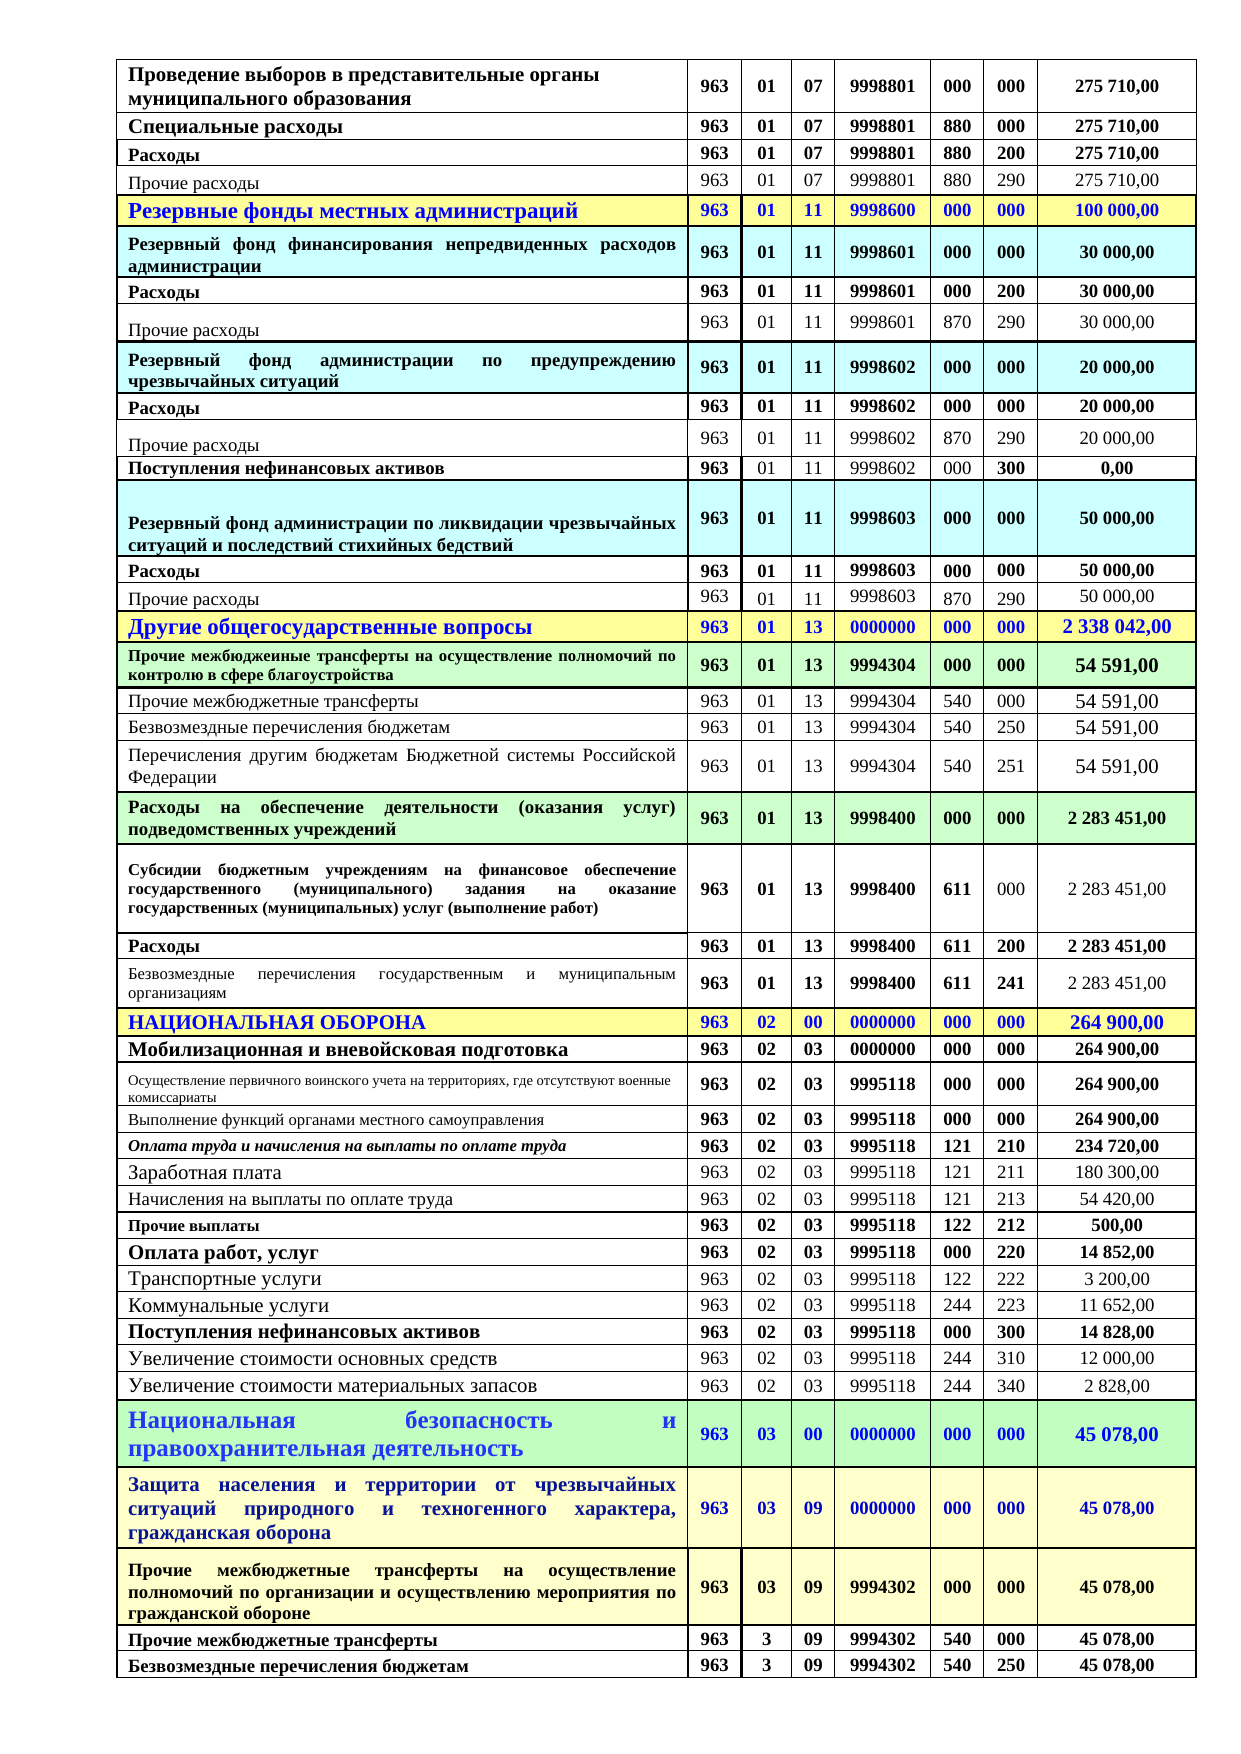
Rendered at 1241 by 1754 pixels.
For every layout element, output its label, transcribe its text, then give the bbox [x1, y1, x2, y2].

table_cell 290 [984, 583, 1037, 610]
table_cell 11 [792, 583, 834, 610]
table_cell 290 [984, 304, 1037, 340]
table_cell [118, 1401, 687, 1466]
table_cell 03 [792, 1037, 834, 1061]
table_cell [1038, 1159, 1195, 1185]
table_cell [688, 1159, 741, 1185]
table_cell 251 [984, 741, 1037, 791]
table_cell 01 [743, 394, 791, 418]
table_cell 13 [792, 741, 834, 791]
table_cell Расходы [118, 557, 687, 582]
table_cell НАЦИОНАЛЬНАЯ ОБОРОНА [118, 1009, 687, 1035]
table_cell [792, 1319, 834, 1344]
table_cell Безвозмездные перечисления государственным и муниципальным организациям [118, 959, 687, 1007]
table_cell 000 [931, 612, 983, 641]
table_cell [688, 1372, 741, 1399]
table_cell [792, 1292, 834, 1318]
table_cell 50 000,00 [1038, 481, 1195, 555]
table_cell 30 000,00 [1038, 227, 1195, 276]
table_cell Расходы [118, 278, 687, 303]
table_cell 264 900,00 [1038, 1009, 1195, 1035]
table_cell 300 [984, 457, 1037, 478]
table_cell 963 [688, 933, 741, 958]
table_cell Другие общегосударственные вопросы [118, 612, 687, 641]
table_cell 000 [984, 394, 1037, 418]
table_cell 963 [688, 612, 741, 641]
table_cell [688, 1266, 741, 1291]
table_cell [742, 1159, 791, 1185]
table_cell 07 [792, 60, 834, 112]
table_cell 540 [931, 741, 983, 791]
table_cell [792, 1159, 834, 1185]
table_cell 000 [931, 343, 983, 392]
table_cell 0000000 [835, 612, 930, 641]
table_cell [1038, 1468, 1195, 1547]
table_cell 11 [792, 343, 834, 392]
table_cell 01 [742, 741, 791, 791]
table_cell 02 [742, 1063, 791, 1105]
table_cell 000 [931, 1037, 983, 1061]
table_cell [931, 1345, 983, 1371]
table_cell 13 [792, 643, 834, 686]
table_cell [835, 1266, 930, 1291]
table_cell 9998400 [835, 959, 930, 1007]
table_cell Перечисления другим бюджетам Бюджетной системы Российской Федерации [118, 741, 687, 791]
table_cell 9998603 [835, 481, 930, 555]
table_cell 9998602 [835, 457, 930, 478]
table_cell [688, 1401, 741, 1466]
table_cell Проведение выборов в представительные органы муниципального образования [117, 60, 687, 112]
table_cell 01 [742, 959, 791, 1007]
table_cell 540 [931, 689, 983, 713]
table_cell 200 [984, 933, 1037, 958]
table_cell 963 [689, 457, 740, 478]
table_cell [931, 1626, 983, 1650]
table_cell 290 [984, 166, 1037, 193]
table_cell 000 [931, 557, 983, 582]
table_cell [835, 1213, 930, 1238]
table_cell 54 591,00 [1038, 643, 1195, 686]
table_cell 01 [742, 140, 791, 165]
table_cell 13 [792, 714, 834, 739]
table_cell 000 [931, 1009, 983, 1035]
table_cell 000 [984, 227, 1037, 276]
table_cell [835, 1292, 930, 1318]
table_cell 11 [792, 457, 834, 478]
table_cell 13 [792, 793, 834, 843]
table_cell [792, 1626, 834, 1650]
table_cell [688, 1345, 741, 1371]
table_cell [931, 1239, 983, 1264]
table_cell 100 000,00 [1038, 196, 1195, 225]
table_cell 2 338 042,00 [1038, 612, 1195, 641]
table_cell Поступления нефинансовых активов [118, 457, 687, 478]
table_cell Прочие расходы [118, 304, 687, 340]
table_cell 250 [984, 714, 1037, 739]
table_cell 963 [688, 166, 741, 193]
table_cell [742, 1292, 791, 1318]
table_cell 00 [792, 1009, 834, 1035]
table_cell Расходы [118, 934, 687, 958]
table_cell 963 [688, 643, 741, 686]
table_cell 0,00 [1038, 457, 1195, 478]
table_cell 200 [984, 278, 1037, 303]
table_cell 13 [792, 933, 834, 958]
table_cell 611 [931, 845, 983, 932]
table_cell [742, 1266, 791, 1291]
table_cell 275 710,00 [1038, 60, 1196, 112]
table_cell 20 000,00 [1038, 420, 1196, 456]
table_cell Резервный фонд администрации по предупреждению чрезвычайных ситуаций [118, 343, 687, 392]
table_cell 01 [743, 343, 791, 392]
table_cell 01 [742, 933, 791, 958]
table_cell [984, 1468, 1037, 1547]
table_cell 9998602 [835, 420, 930, 456]
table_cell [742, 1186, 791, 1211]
table_cell 01 [742, 714, 791, 739]
table_cell 01 [742, 689, 791, 713]
table_cell Расходы на обеспечение деятельности (оказания услуг) подведомственных учреждений [118, 793, 687, 843]
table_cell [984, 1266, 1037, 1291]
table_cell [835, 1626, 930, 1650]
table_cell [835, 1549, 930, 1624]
table_cell 01 [743, 583, 791, 610]
table_cell Мобилизационная и вневойсковая подготовка [118, 1037, 687, 1061]
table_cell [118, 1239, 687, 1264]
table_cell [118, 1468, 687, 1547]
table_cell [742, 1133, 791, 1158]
table_cell 9998601 [835, 278, 930, 303]
table_cell 01 [743, 278, 791, 303]
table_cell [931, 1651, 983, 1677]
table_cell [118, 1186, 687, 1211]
table_cell 2 283 451,00 [1038, 793, 1195, 843]
table_cell 9994304 [835, 741, 930, 791]
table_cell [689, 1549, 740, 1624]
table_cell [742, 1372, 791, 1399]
table_cell 000 [984, 1063, 1037, 1105]
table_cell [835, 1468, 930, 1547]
table_cell 000 [931, 457, 983, 478]
table_cell 54 591,00 [1038, 714, 1195, 739]
table_cell 30 000,00 [1038, 304, 1195, 340]
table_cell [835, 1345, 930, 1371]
table_cell 02 [742, 1009, 791, 1035]
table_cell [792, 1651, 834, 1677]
table_cell 963 [688, 845, 741, 932]
table_cell 963 [688, 1037, 741, 1061]
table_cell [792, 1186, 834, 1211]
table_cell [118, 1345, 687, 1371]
table_cell 000 [984, 557, 1037, 582]
table_cell 9994304 [835, 714, 930, 739]
table_cell 000 [984, 1037, 1037, 1061]
table_cell 000 [984, 793, 1037, 843]
table_cell 11 [792, 278, 834, 303]
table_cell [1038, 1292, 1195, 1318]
table_cell Выполнение функций органами местного самоуправления [118, 1106, 687, 1132]
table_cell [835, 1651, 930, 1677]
table_cell 000 [931, 1106, 983, 1132]
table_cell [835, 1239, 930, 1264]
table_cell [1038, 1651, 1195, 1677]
table_cell 963 [688, 793, 741, 843]
table_cell 02 [742, 1037, 791, 1061]
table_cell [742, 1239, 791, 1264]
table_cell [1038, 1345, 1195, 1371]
table_cell 9998400 [835, 845, 930, 932]
table_cell 02 [742, 1106, 791, 1132]
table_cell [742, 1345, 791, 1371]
table_cell 11 [792, 481, 834, 555]
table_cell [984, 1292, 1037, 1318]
table_cell Субсидии бюджетным учреждениям на финансовое обеспечение государственного (муниципального) задания на оказание государственных (муниципальных) услуг (выполнение работ) [118, 845, 687, 932]
table_cell 963 [689, 557, 740, 582]
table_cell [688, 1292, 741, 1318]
table_cell 9995118 [835, 1063, 930, 1105]
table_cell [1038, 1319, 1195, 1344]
table_cell Резервный фонд финансирования непредвиденных расходов администрации [118, 227, 687, 276]
table_cell 01 [742, 166, 791, 193]
table_cell 2 283 451,00 [1038, 933, 1195, 958]
table_cell 000 [931, 278, 983, 303]
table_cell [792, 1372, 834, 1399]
table_cell 275 710,00 [1038, 166, 1196, 193]
table_cell 50 000,00 [1038, 583, 1195, 610]
table_cell 01 [742, 113, 791, 139]
table_cell 01 [742, 612, 791, 641]
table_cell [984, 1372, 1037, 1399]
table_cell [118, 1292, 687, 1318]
table_cell 9998801 [835, 113, 930, 139]
table_cell 000 [984, 1009, 1037, 1035]
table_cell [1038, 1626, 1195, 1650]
table_cell Резервные фонды местных администраций [118, 196, 687, 225]
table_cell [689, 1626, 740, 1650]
table_cell 50 000,00 [1038, 557, 1195, 582]
table_cell 9998601 [835, 227, 930, 276]
table_cell 275 710,00 [1038, 140, 1196, 165]
table_cell 01 [742, 60, 791, 112]
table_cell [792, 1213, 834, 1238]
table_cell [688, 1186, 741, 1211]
table_cell 000 [984, 845, 1037, 932]
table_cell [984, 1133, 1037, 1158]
table_cell 01 [743, 304, 791, 340]
table_cell 000 [984, 343, 1037, 392]
table_cell 870 [931, 583, 983, 610]
table_cell 880 [931, 166, 983, 193]
table_cell 01 [743, 457, 791, 478]
table_cell 963 [688, 1009, 741, 1035]
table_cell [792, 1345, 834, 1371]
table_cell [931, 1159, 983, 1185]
table_cell 963 [688, 741, 741, 791]
table_cell 963 [689, 227, 740, 276]
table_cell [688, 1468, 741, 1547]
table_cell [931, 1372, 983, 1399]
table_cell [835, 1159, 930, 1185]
table_cell 880 [931, 140, 983, 165]
table_cell 963 [689, 278, 740, 303]
table_cell 870 [931, 420, 983, 456]
table_cell 9998801 [835, 60, 930, 112]
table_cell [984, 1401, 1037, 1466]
table_cell 9998603 [835, 583, 930, 610]
table_cell 963 [688, 1063, 741, 1105]
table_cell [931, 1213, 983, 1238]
table_cell 963 [689, 394, 740, 418]
table_cell 000 [984, 612, 1037, 641]
table_cell 000 [931, 1063, 983, 1105]
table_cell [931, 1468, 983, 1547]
table_cell 11 [792, 227, 834, 276]
table_cell Расходы [118, 140, 687, 165]
table_cell 611 [931, 933, 983, 958]
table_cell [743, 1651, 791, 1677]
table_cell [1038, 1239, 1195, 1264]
table_cell 01 [742, 643, 791, 686]
table_cell 000 [931, 227, 983, 276]
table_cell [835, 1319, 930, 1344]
table_cell 000 [931, 793, 983, 843]
table_cell 30 000,00 [1038, 278, 1195, 303]
table_cell 20 000,00 [1038, 394, 1195, 418]
table_cell 9998601 [835, 304, 930, 340]
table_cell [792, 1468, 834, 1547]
table_cell 9998801 [835, 166, 930, 193]
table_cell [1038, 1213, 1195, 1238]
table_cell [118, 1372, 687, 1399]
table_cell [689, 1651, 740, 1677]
table_cell 000 [984, 643, 1037, 686]
table_cell 264 900,00 [1038, 1063, 1195, 1105]
table_cell 11 [792, 557, 834, 582]
table_cell 01 [742, 793, 791, 843]
table_cell 880 [931, 113, 983, 139]
table_cell 54 591,00 [1038, 741, 1195, 791]
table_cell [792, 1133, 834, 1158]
table_cell 03 [792, 1063, 834, 1105]
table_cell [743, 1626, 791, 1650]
table_cell 9998602 [835, 394, 930, 418]
table_cell 963 [688, 959, 741, 1007]
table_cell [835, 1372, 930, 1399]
table_cell 000 [984, 689, 1037, 713]
table_cell 963 [688, 60, 741, 112]
table_cell 000 [931, 196, 983, 225]
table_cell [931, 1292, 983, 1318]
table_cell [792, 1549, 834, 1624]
table_cell 963 [689, 196, 740, 225]
table_cell 000 [931, 481, 983, 555]
table_cell 000 [984, 60, 1037, 112]
table_cell 01 [742, 420, 791, 456]
table_cell 9994304 [835, 643, 930, 686]
table_cell 275 710,00 [1038, 113, 1196, 139]
table_cell 963 [689, 583, 740, 610]
table_cell 20 000,00 [1038, 343, 1195, 392]
table_cell 000 [984, 113, 1037, 139]
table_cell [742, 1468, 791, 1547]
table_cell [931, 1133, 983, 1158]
table_cell 963 [688, 714, 741, 739]
table_cell 000 [931, 643, 983, 686]
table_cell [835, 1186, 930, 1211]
table_cell Прочие межбюджеиные трансферты на осуществление полномочий по контролю в сфере благоустройства [118, 643, 687, 686]
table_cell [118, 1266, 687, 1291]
table_cell 9998603 [835, 557, 930, 582]
table_cell 000 [931, 60, 983, 112]
table_cell 290 [984, 420, 1037, 456]
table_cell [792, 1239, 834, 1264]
table_cell 07 [792, 140, 834, 165]
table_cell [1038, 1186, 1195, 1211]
table_cell 540 [931, 714, 983, 739]
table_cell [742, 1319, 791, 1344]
table_cell 200 [984, 140, 1037, 165]
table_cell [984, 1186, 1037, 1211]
table_cell 963 [688, 420, 741, 456]
table_cell 13 [792, 612, 834, 641]
table_cell 9998600 [835, 196, 930, 225]
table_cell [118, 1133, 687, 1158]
table_cell 241 [984, 959, 1037, 1007]
table_cell Прочие расходы [118, 583, 687, 610]
table_cell 264 900,00 [1038, 1037, 1195, 1061]
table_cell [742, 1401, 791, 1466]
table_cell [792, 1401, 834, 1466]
table_cell 963 [688, 113, 741, 139]
table_cell 9994304 [835, 689, 930, 713]
table_cell 963 [688, 1106, 741, 1132]
table_cell 2 283 451,00 [1038, 845, 1195, 932]
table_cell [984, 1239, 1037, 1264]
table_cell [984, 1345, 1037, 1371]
table_cell 01 [743, 196, 791, 225]
table_cell 01 [743, 481, 791, 555]
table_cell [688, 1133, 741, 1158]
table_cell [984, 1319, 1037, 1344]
table_cell 963 [688, 689, 741, 713]
table_cell Прочие расходы [117, 166, 687, 193]
table_cell 01 [742, 845, 791, 932]
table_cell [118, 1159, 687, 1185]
table_cell 11 [792, 420, 834, 456]
table_cell 11 [792, 196, 834, 225]
table_cell Прочие расходы [117, 420, 687, 456]
table_cell 870 [931, 304, 983, 340]
table_cell 9998400 [835, 933, 930, 958]
table_cell Прочие межбюджетные трансферты [118, 689, 687, 713]
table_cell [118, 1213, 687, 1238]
table_cell 9995118 [835, 1106, 930, 1132]
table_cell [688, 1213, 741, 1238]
table_cell 01 [743, 557, 791, 582]
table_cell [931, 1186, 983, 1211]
table_cell 2 283 451,00 [1038, 959, 1195, 1007]
table_cell 07 [792, 166, 834, 193]
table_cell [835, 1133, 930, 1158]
table_cell 01 [743, 227, 791, 276]
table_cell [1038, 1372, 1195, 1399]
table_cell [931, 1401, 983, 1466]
table_cell 13 [792, 845, 834, 932]
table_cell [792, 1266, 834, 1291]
table_cell Расходы [118, 394, 687, 418]
table_cell 11 [792, 394, 834, 418]
table_cell Безвозмездные перечисления бюджетам [118, 714, 687, 739]
table_cell Резервный фонд администрации по ликвидации чрезвычайных ситуаций и последствий стихийных бедствий [118, 481, 687, 555]
table_cell 03 [792, 1106, 834, 1132]
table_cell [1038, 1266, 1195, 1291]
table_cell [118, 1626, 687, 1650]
table_cell 264 900,00 [1038, 1106, 1195, 1132]
table_cell 0000000 [835, 1009, 930, 1035]
table_cell Специальные расходы [117, 113, 687, 139]
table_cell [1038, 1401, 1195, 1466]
table_cell 13 [792, 689, 834, 713]
table_cell 963 [688, 140, 741, 165]
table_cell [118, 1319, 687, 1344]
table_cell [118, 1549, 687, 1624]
table_cell 0000000 [835, 1037, 930, 1061]
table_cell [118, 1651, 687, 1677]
table_cell 000 [984, 481, 1037, 555]
table_cell 54 591,00 [1038, 689, 1195, 713]
table_cell 07 [792, 113, 834, 139]
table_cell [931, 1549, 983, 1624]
table_cell 9998602 [835, 343, 930, 392]
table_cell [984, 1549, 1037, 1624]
table_cell 611 [931, 959, 983, 1007]
table_cell Осуществление первичного воинского учета на территориях, где отсутствуют военные комиссариаты [118, 1063, 687, 1105]
table_cell 963 [689, 304, 740, 340]
table_cell 9998801 [835, 140, 930, 165]
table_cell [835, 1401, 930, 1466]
table_cell 000 [984, 1106, 1037, 1132]
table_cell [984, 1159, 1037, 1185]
table_cell 963 [689, 343, 740, 392]
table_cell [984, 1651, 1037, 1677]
table_cell 9998400 [835, 793, 930, 843]
table_cell 13 [792, 959, 834, 1007]
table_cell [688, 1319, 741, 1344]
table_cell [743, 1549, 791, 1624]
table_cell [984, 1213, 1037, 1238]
table_cell 000 [931, 394, 983, 418]
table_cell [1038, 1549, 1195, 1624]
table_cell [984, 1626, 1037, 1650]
table_cell 000 [984, 196, 1037, 225]
table_cell 11 [792, 304, 834, 340]
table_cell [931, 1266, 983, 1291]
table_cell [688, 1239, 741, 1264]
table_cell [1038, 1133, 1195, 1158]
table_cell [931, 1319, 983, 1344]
table_cell 963 [689, 481, 740, 555]
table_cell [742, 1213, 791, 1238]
